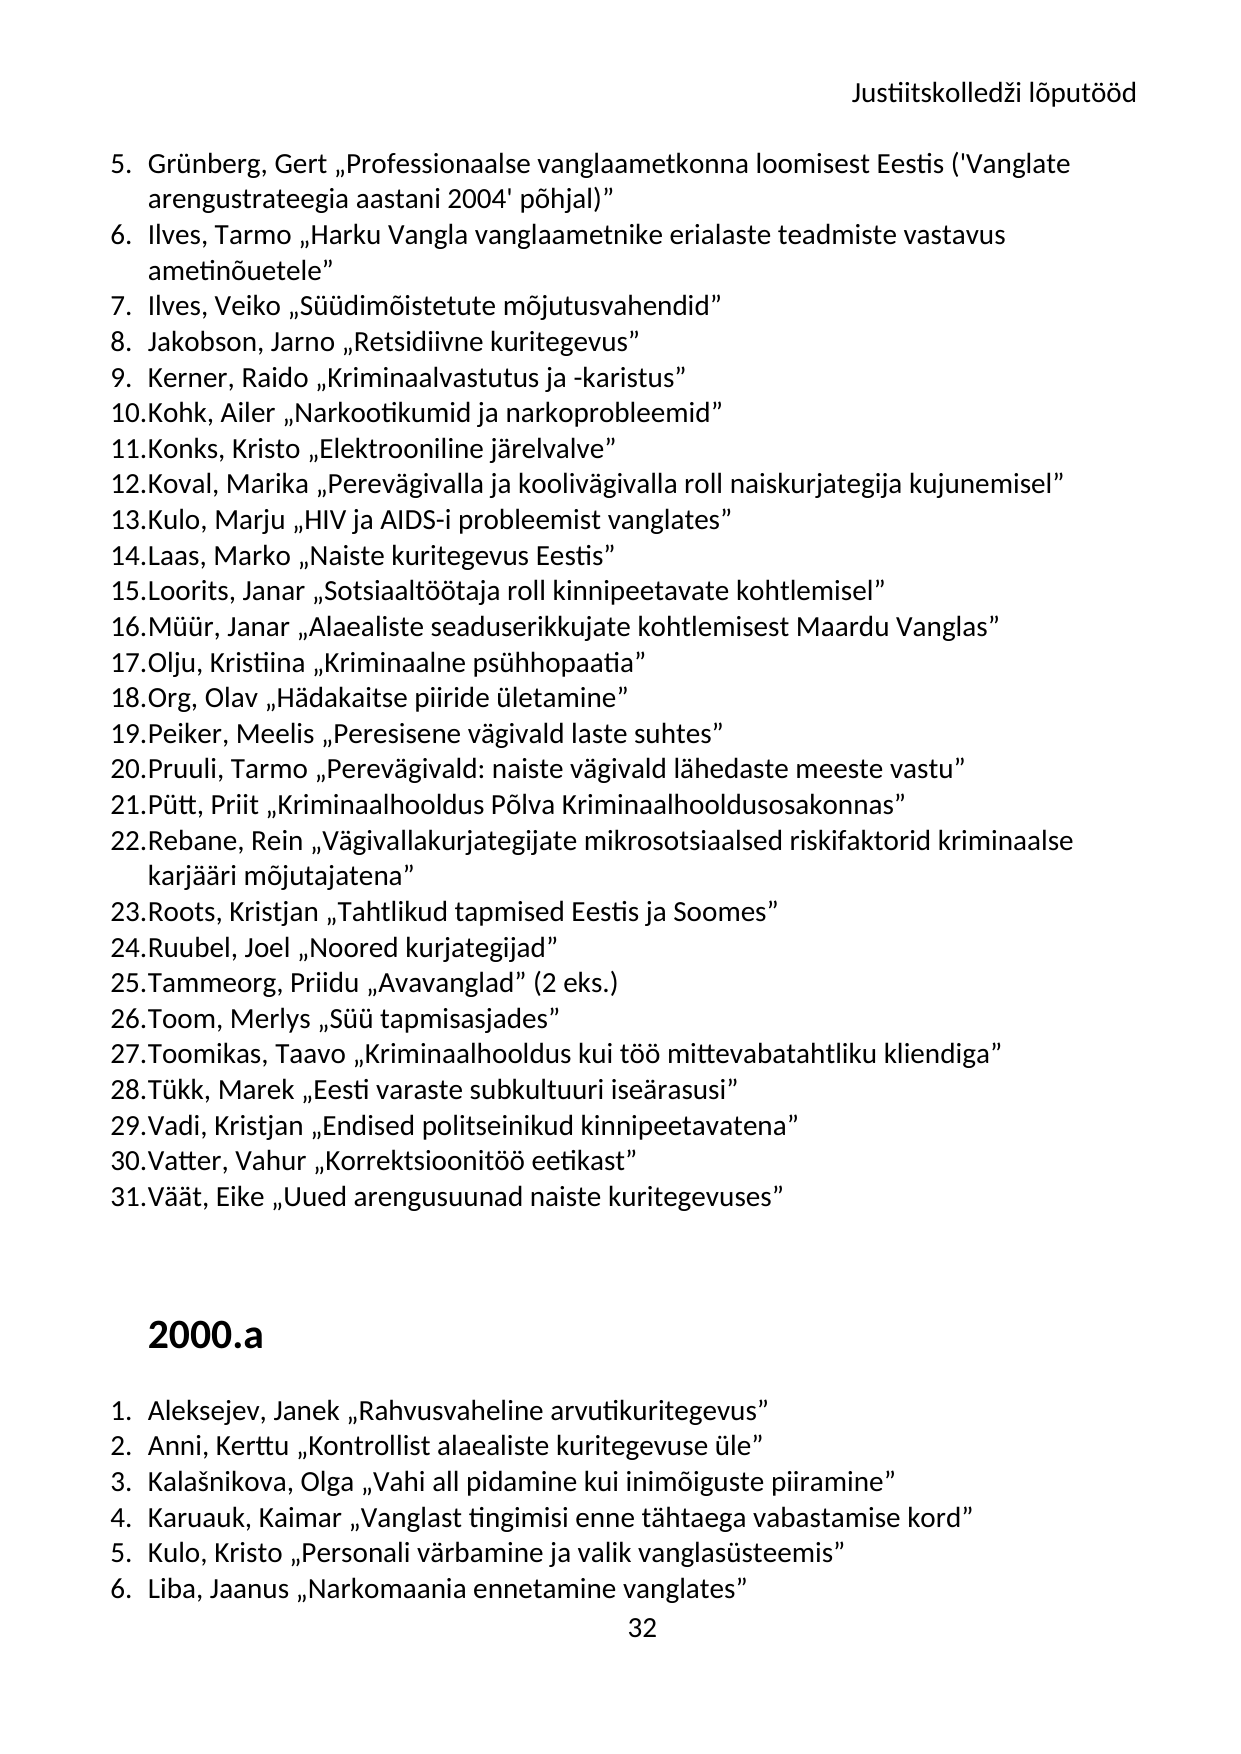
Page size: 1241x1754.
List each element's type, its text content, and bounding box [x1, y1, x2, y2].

list Vadi, Kristjan „Endised politseinikud kinnipeetavatena” [110, 1107, 1137, 1142]
list Olju, Kristiina „Kriminaalne psühhopaatia” [110, 644, 1137, 679]
list Koval, Marika „Perevägivalla ja koolivägivalla roll naiskurjategija kujunemisel” [110, 466, 1137, 501]
list Roots, Kristjan „Tahtlikud tapmised Eestis ja Soomes” [110, 893, 1137, 929]
list Ilves, Veiko „Süüdimõistetute mõjutusvahendid” [110, 287, 1137, 323]
list Karuauk, Kaimar „Vanglast tingimisi enne tähtaega vabastamise kord” [110, 1499, 1137, 1534]
list Kulo, Marju „HIV ja AIDS-i probleemist vanglates” [110, 501, 1137, 537]
list Aleksejev, Janek „Rahvusvaheline arvutikuritegevus” [110, 1392, 1137, 1427]
list Tammeorg, Priidu „Avavanglad” (2 eks.) [110, 964, 1137, 1000]
list Ruubel, Joel „Noored kurjategijad” [110, 929, 1137, 964]
list Peiker, Meelis „Peresisene vägivald laste suhtes” [110, 715, 1137, 751]
subtitle 2000.a [148, 1308, 1137, 1358]
list Loorits, Janar „Sotsiaaltöötaja roll kinnipeetavate kohtlemisel” [110, 572, 1137, 608]
list Konks, Kristo „Elektrooniline järelvalve” [110, 430, 1137, 466]
list Vatter, Vahur „Korrektsioonitöö eetikast” [110, 1142, 1137, 1178]
list Toom, Merlys „Süü tapmisasjades” [110, 1000, 1137, 1036]
list Liba, Jaanus „Narkomaania ennetamine vanglates” [110, 1570, 1137, 1606]
list Laas, Marko „Naiste kuritegevus Eestis” [110, 537, 1137, 572]
list Tükk, Marek „Eesti varaste subkultuuri iseärasusi” [110, 1071, 1137, 1107]
list Anni, Kerttu „Kontrollist alaealiste kuritegevuse üle” [110, 1427, 1137, 1463]
list Pruuli, Tarmo „Perevägivald: naiste vägivald lähedaste meeste vastu” [110, 751, 1137, 786]
list Rebane, Rein „Vägivallakurjategijate mikrosotsiaalsed riskifaktorid kriminaalse karjääri mõjutajatena” [110, 822, 1137, 893]
list Pütt, Priit „Kriminaalhooldus Põlva Kriminaalhooldusosakonnas” [110, 786, 1137, 822]
list Kerner, Raido „Kriminaalvastutus ja -karistus” [110, 359, 1137, 394]
list Ilves, Tarmo „Harku Vangla vanglaametnike erialaste teadmiste vastavus ametinõuetele” [110, 216, 1137, 287]
list Grünberg, Gert „Professionaalse vanglaametkonna loomisest Eestis ('Vanglate arengustrateegia aastani 2004' põhjal)” [110, 145, 1137, 216]
list Kohk, Ailer „Narkootikumid ja narkoprobleemid” [110, 394, 1137, 430]
list Müür, Janar „Alaealiste seaduserikkujate kohtlemisest Maardu Vanglas” [110, 608, 1137, 644]
list Kulo, Kristo „Personali värbamine ja valik vanglasüsteemis” [110, 1534, 1137, 1570]
list Kalašnikova, Olga „Vahi all pidamine kui inimõiguste piiramine” [110, 1463, 1137, 1499]
list Jakobson, Jarno „Retsidiivne kuritegevus” [110, 323, 1137, 359]
list Org, Olav „Hädakaitse piiride ületamine” [110, 679, 1137, 715]
list Toomikas, Taavo „Kriminaalhooldus kui töö mittevabatahtliku kliendiga” [110, 1036, 1137, 1071]
list Väät, Eike „Uued arengusuunad naiste kuritegevuses” [110, 1178, 1137, 1214]
